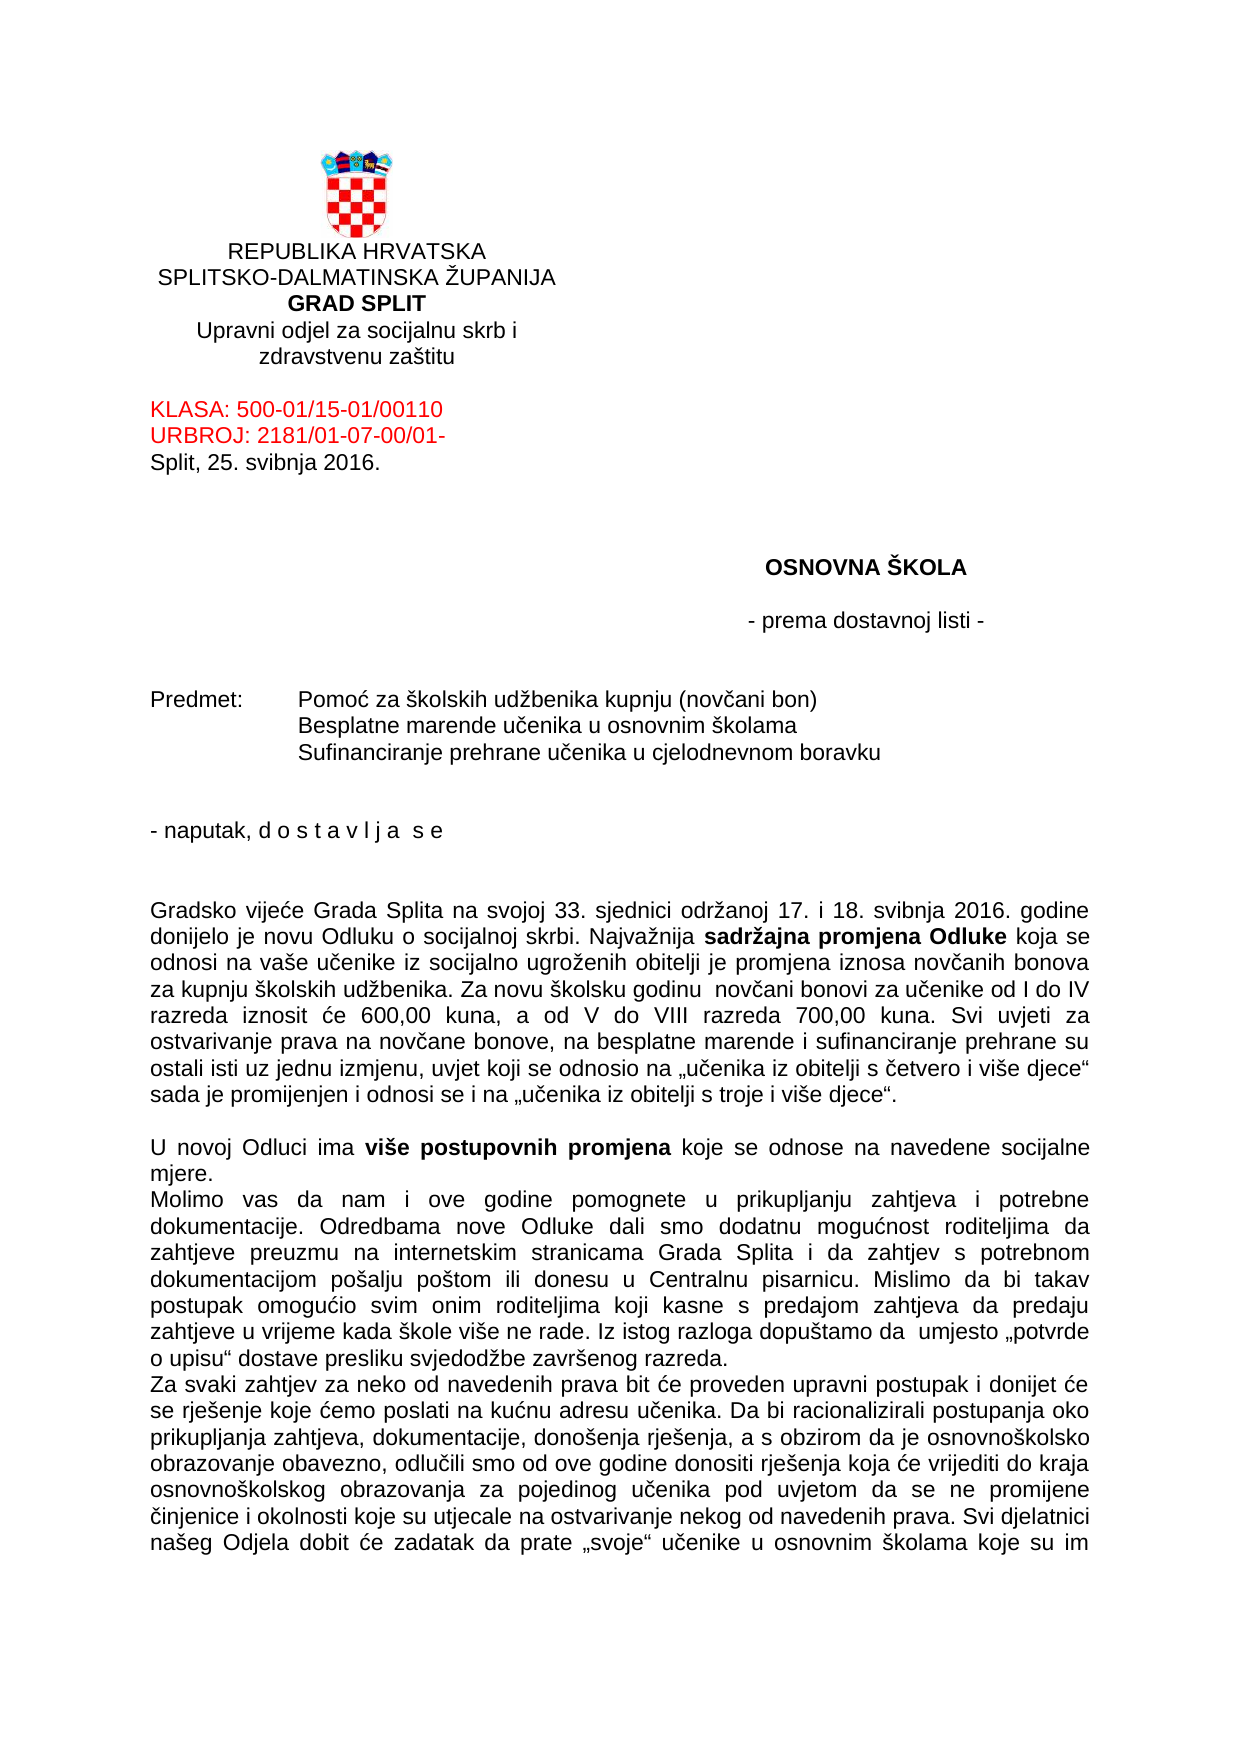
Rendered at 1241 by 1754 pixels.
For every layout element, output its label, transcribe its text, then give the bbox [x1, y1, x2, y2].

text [150, 1371, 1090, 1555]
text - prema dostavnoj listi - [637, 607, 1095, 633]
text KLASA: 500-01/15-01/00110 [150, 396, 1095, 422]
text Besplatne marende učenika u osnovnim školama [150, 712, 1095, 738]
text Upravni odjel za socijalnu skrb i zdravstvenu zaštitu [150, 317, 563, 369]
text U novoj Odluci ima više postupovnih promjena koje se odnose na navedene socijalne mjere. [150, 1134, 1090, 1186]
text URBROJ: 2181/01-07-00/01- [150, 422, 1095, 448]
text Sufinanciranje prehrane učenika u cjelodnevnom boravku [150, 738, 1095, 765]
text - naputak, d o s t a v l j a s e [150, 817, 1095, 844]
text Gradsko vijeće Grada Splita na svojoj 33. sjednici održanoj 17. i 18. svibnja 2016. godine donijelo je novu Odluku o socijalnoj skrbi. Najvažnija sadržajna promjena Odluke koja se odnosi na vaše učenike iz socijalno ugroženih obitelji je promjena iznosa novčanih bonova za kupnju školskih udžbenika. Za novu školsku godinu novčani bonovi za učenike od I do IV razreda iznosit će 600,00 kuna, a od V do VIII razreda 700,00 kuna. Svi uvjeti za ostvarivanje prava na novčane bonove, na besplatne marende i sufinanciranje prehrane su ostali isti uz jednu izmjenu, uvjet koji se odnosio na „učenika iz obitelji s četvero i više djece“ sada je promijenjen i odnosi se i na „učenika iz obitelji s troje i više djece“. [150, 897, 1090, 1107]
text Predmet: Pomoć za školskih udžbenika kupnju (novčani bon) [150, 686, 1095, 712]
picture [320, 150, 393, 238]
text REPUBLIKA HRVATSKA [150, 238, 563, 264]
text Split, 25. svibnja 2016. [150, 448, 1095, 475]
text SPLITSKO-DALMATINSKA ŽUPANIJA [150, 264, 563, 290]
text OSNOVNA ŠKOLA [637, 554, 1095, 580]
text GRAD SPLIT [150, 290, 563, 317]
text Molimo vas da nam i ove godine pomognete u prikupljanju zahtjeva i potrebne dokumentacije. Odredbama nove Odluke dali smo dodatnu mogućnost roditeljima da zahtjeve preuzmu na internetskim stranicama Grada Splita i da zahtjev s potrebnom dokumentacijom pošalju poštom ili donesu u Centralnu pisarnicu. Mislimo da bi takav postupak omogućio svim onim roditeljima koji kasne s predajom zahtjeva da predaju zahtjeve u vrijeme kada škole više ne rade. Iz istog razloga dopuštamo da umjesto „potvrde o upisu“ dostave presliku svjedodžbe završenog razreda. [150, 1186, 1090, 1371]
